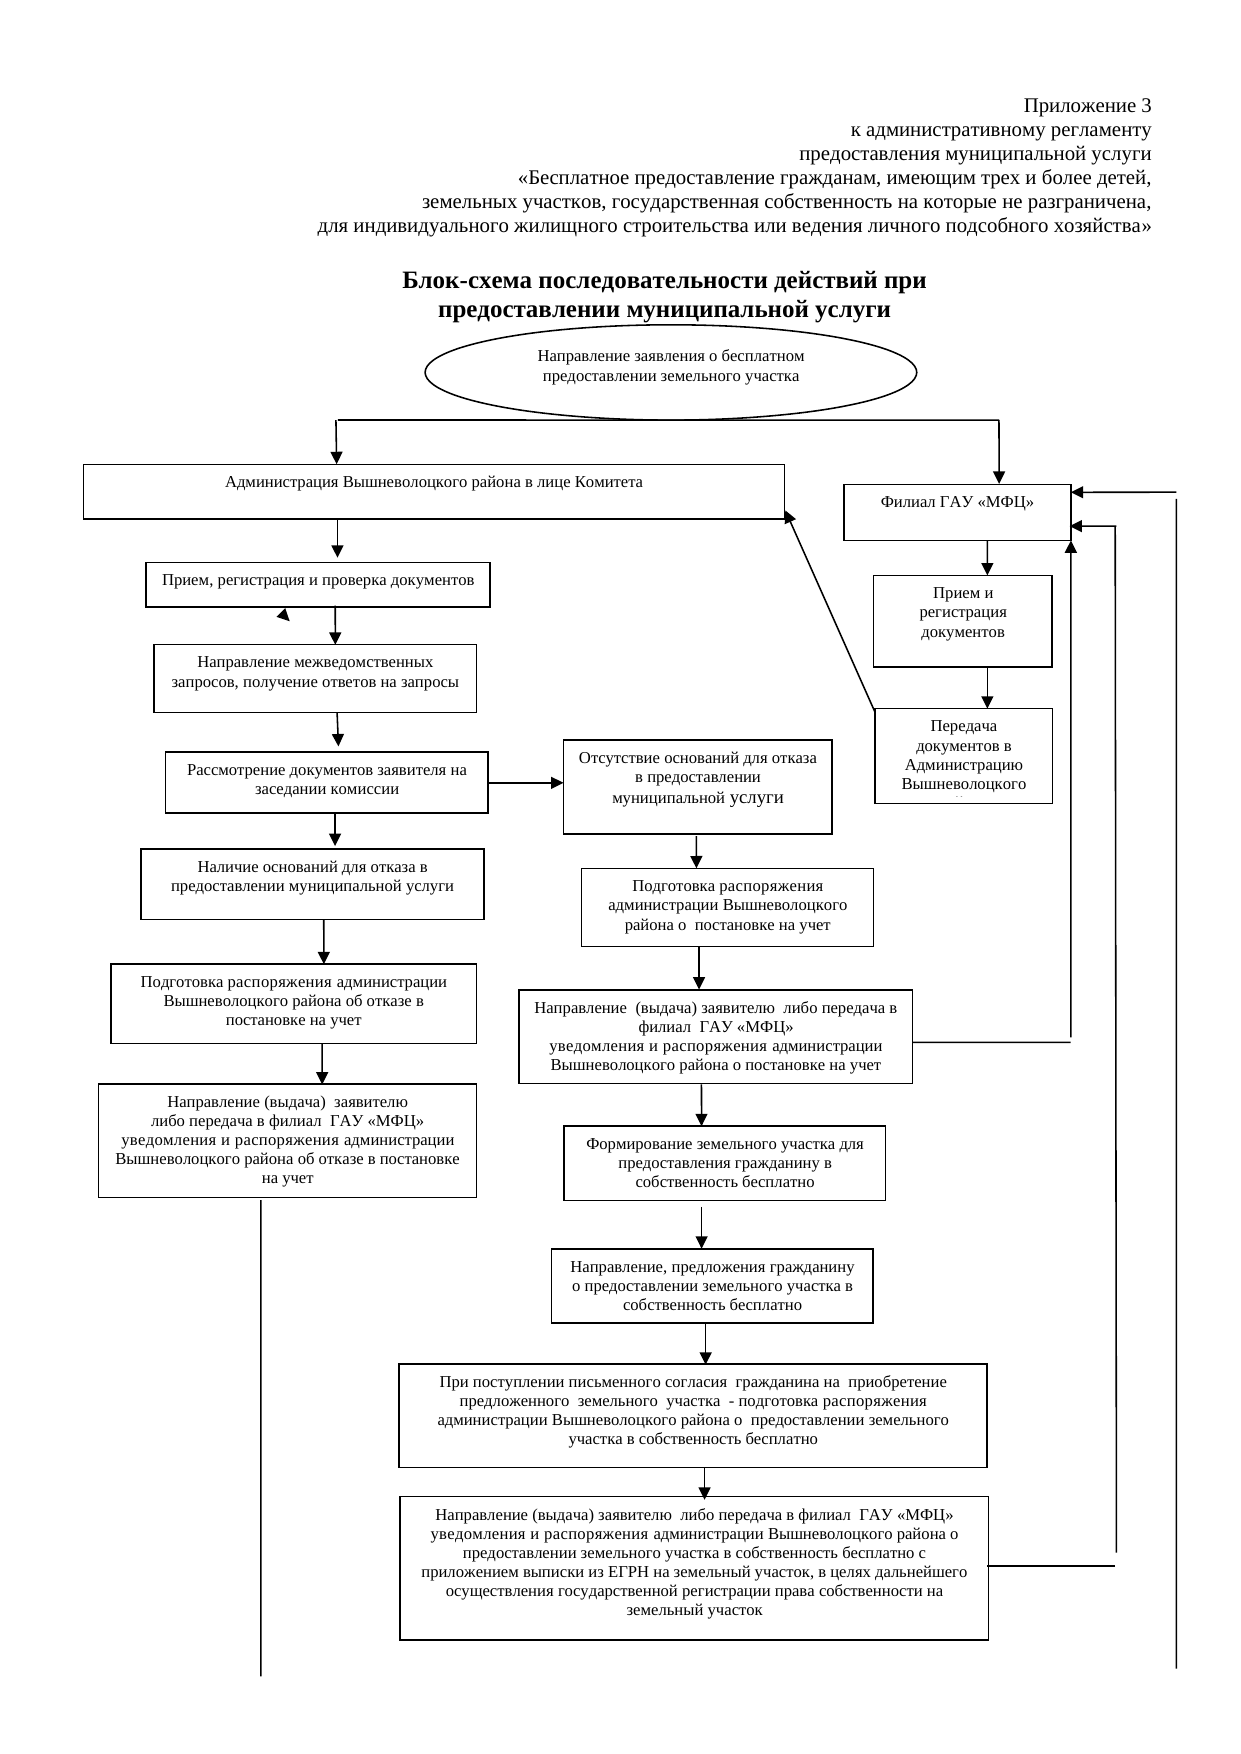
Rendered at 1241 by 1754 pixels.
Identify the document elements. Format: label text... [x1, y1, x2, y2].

text «Бесплатное предоставление гражданам, имеющим трех и более детей, [177, 165, 1152, 189]
text к административному регламенту [177, 117, 1152, 141]
text земельных участков, государственная собственность на которые не разграничена, [177, 189, 1152, 213]
text Блок-схема последовательности действий при [177, 266, 1152, 294]
text Приложение 3 [177, 92, 1152, 117]
text предоставления муниципальной услуги [177, 141, 1152, 165]
text для индивидуального жилищного строительства или ведения личного подсобного хозяйства» [177, 213, 1152, 237]
text предоставлении муниципальной услуги [177, 294, 1152, 323]
